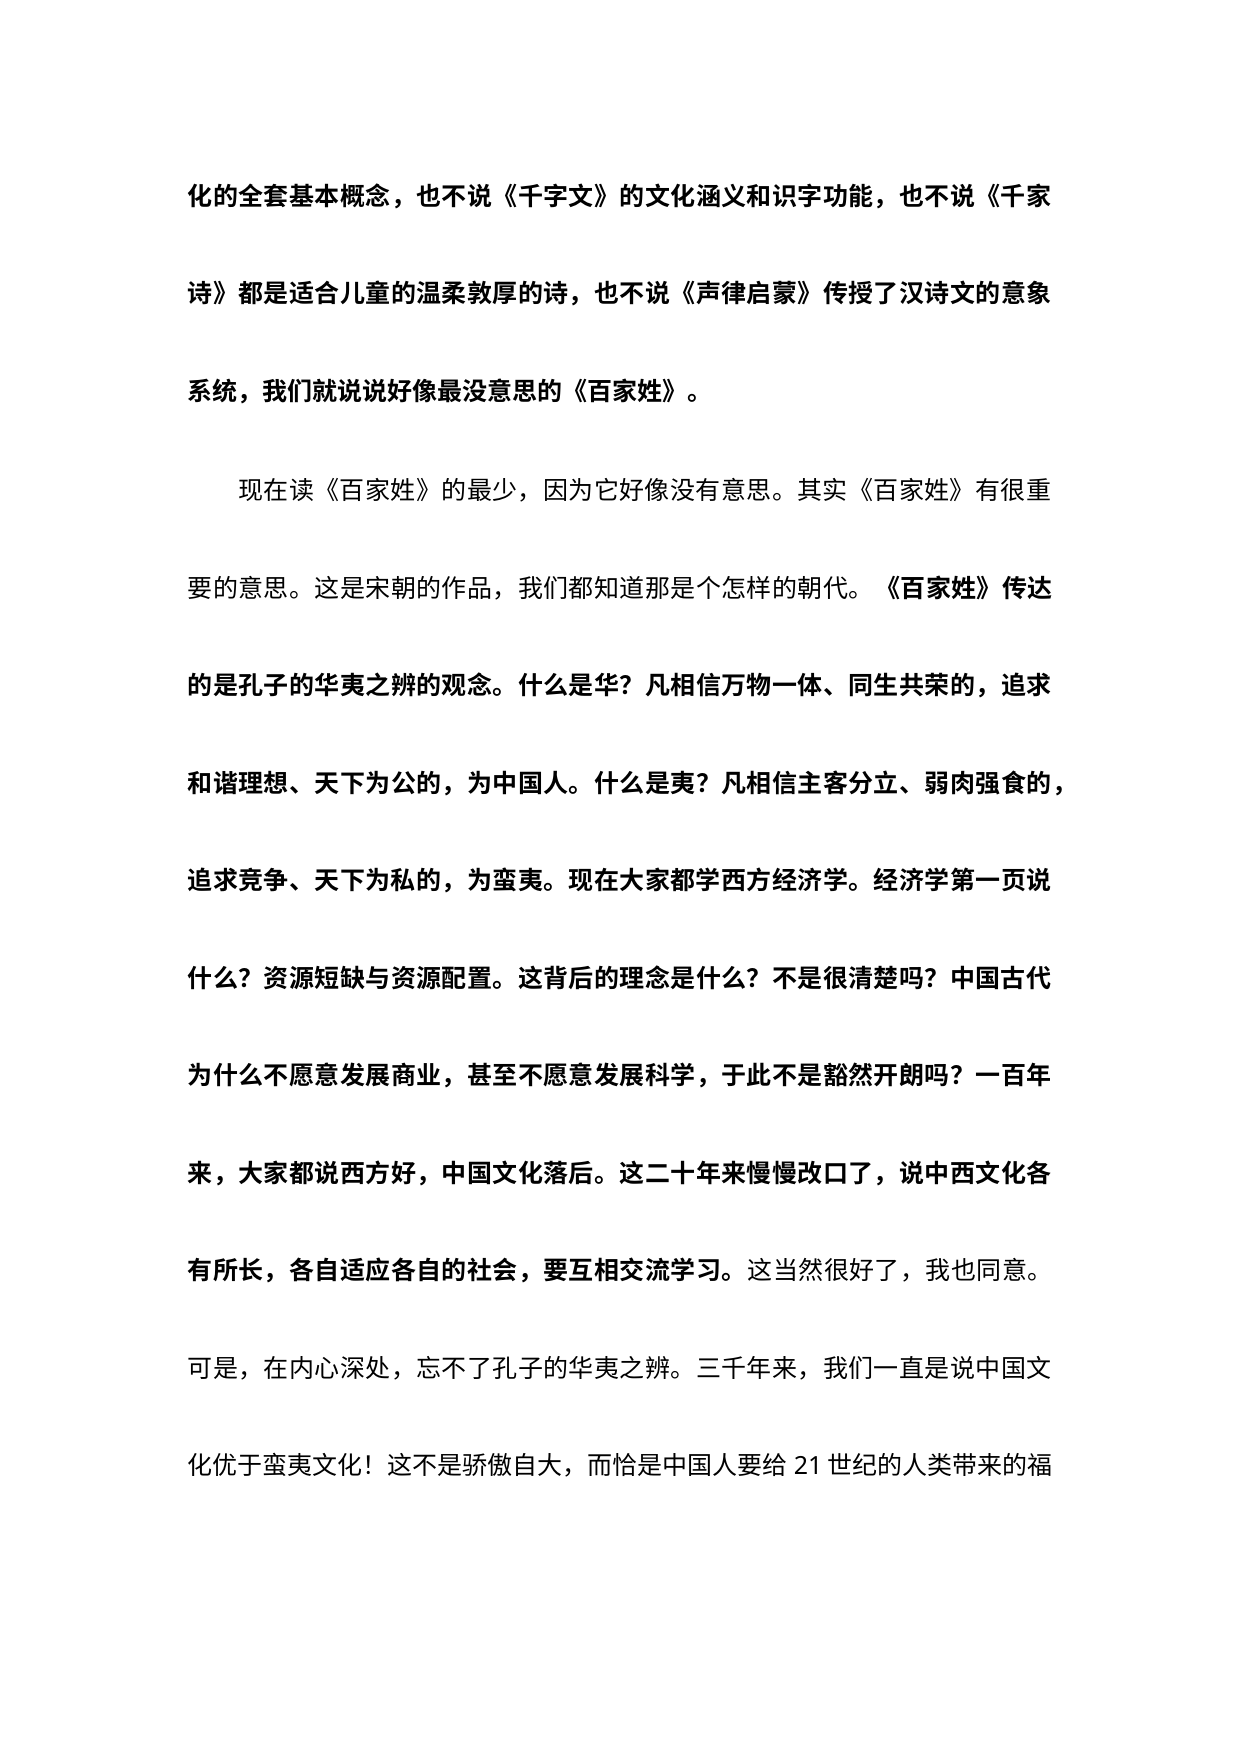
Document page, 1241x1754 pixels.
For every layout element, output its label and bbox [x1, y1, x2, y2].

text [187, 456, 1053, 1496]
text [187, 162, 1053, 422]
